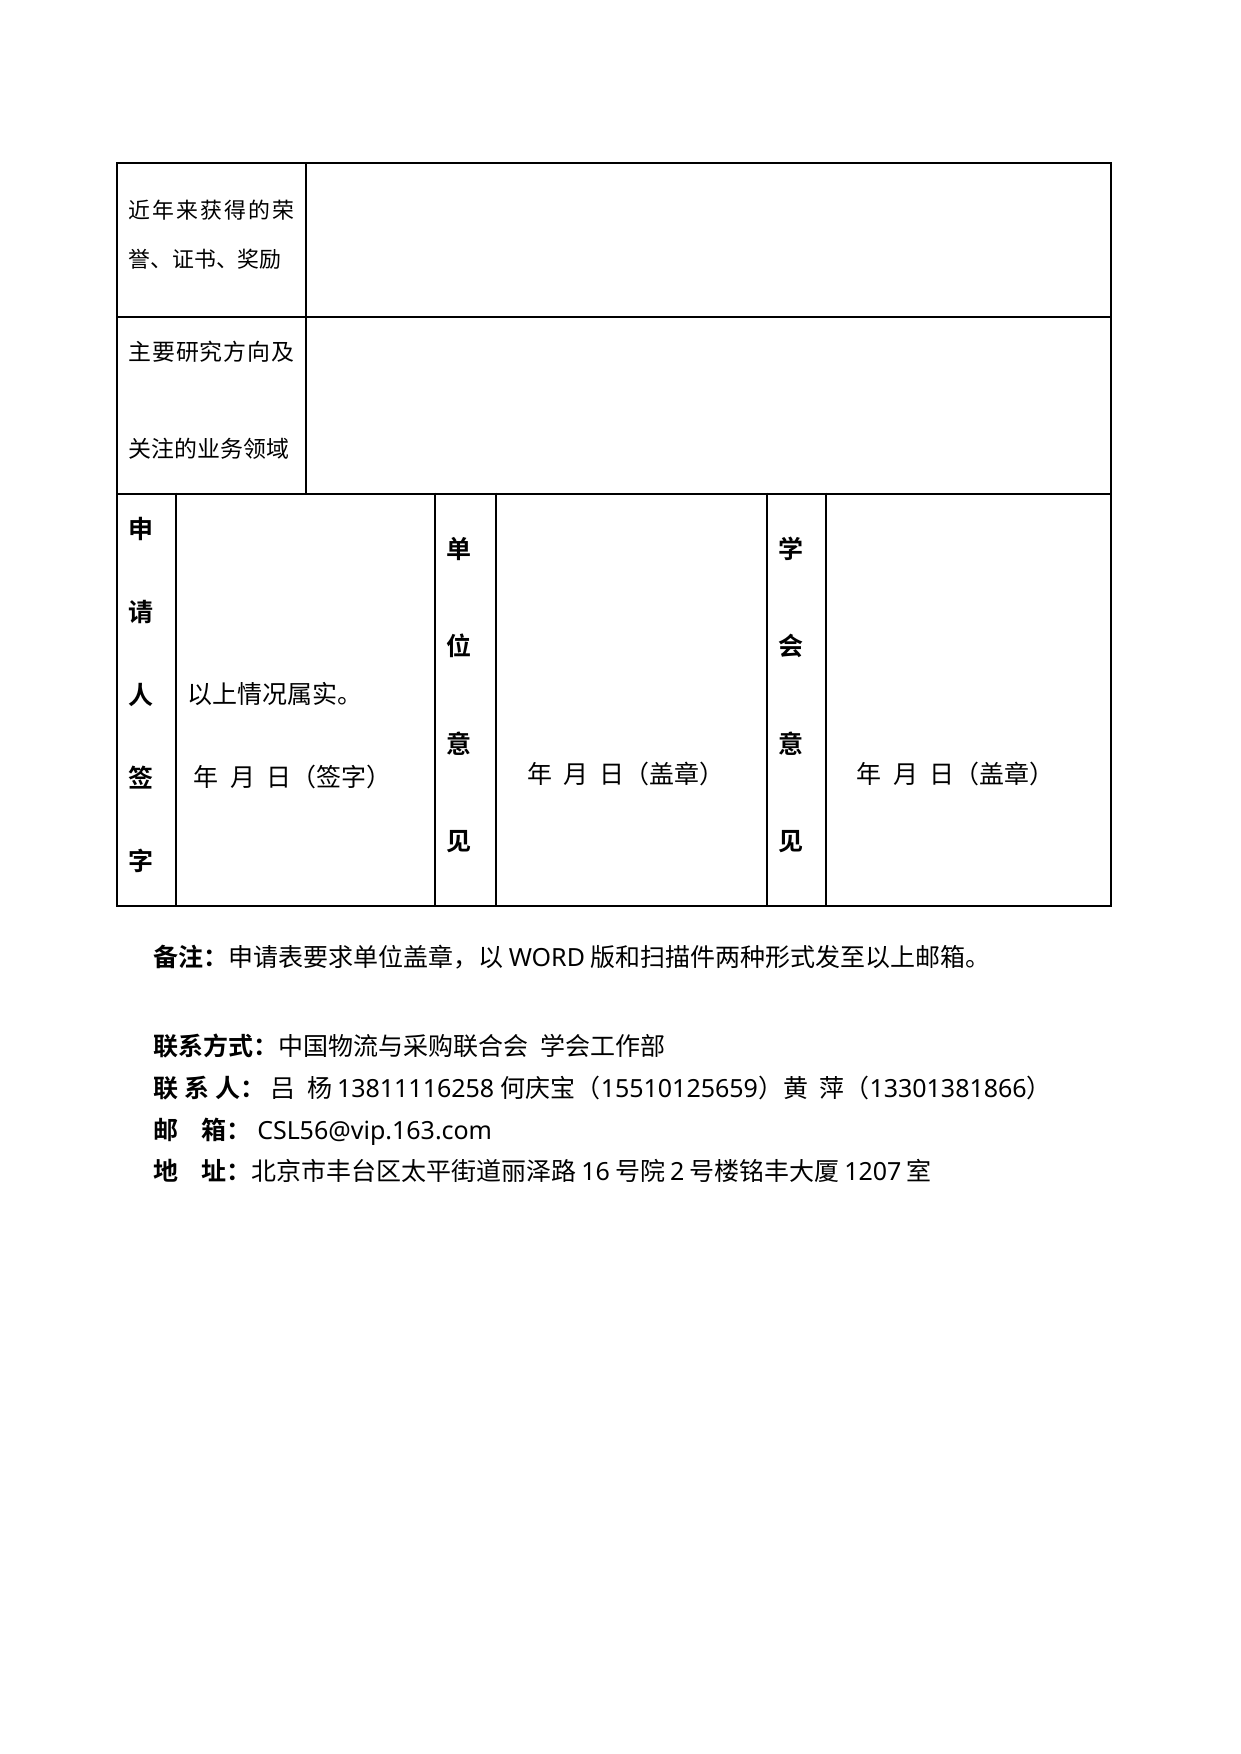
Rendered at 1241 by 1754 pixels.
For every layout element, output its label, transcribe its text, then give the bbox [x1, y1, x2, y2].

text 备注：申请表要求单位盖章，以WORD版和扫描件两种形式发至以上邮箱。 [153, 923, 1087, 988]
table_cell 申 请 人 签 字 [118, 495, 175, 905]
text 联系方式：中国物流与采购联合会 学会工作部 [153, 1022, 1087, 1064]
table_cell 年 月 日（盖章） [497, 495, 766, 905]
table_cell 年 月 日（盖章） [827, 495, 1110, 905]
table_cell 以上情况属实。 年 月 日（签字） [177, 495, 434, 905]
text 地 址：北京市丰台区太平街道丽泽路16号院2号楼铭丰大厦1207室 [153, 1147, 1087, 1189]
table_cell 近年来获得的荣誉、证书、奖励 [118, 164, 305, 316]
table_cell 单位意见 [436, 495, 495, 905]
text 邮 箱： CSL56@vip.163.com [153, 1106, 1087, 1147]
table_cell [307, 318, 1110, 493]
table_cell [307, 164, 1110, 316]
table_cell 学会意见 [768, 495, 825, 905]
table_cell 主要研究方向及关注的业务领域 [118, 318, 305, 493]
text 联 系 人： 吕 杨13811116258 何庆宝（15510125659）黄 萍（13301381866） [153, 1064, 1087, 1106]
